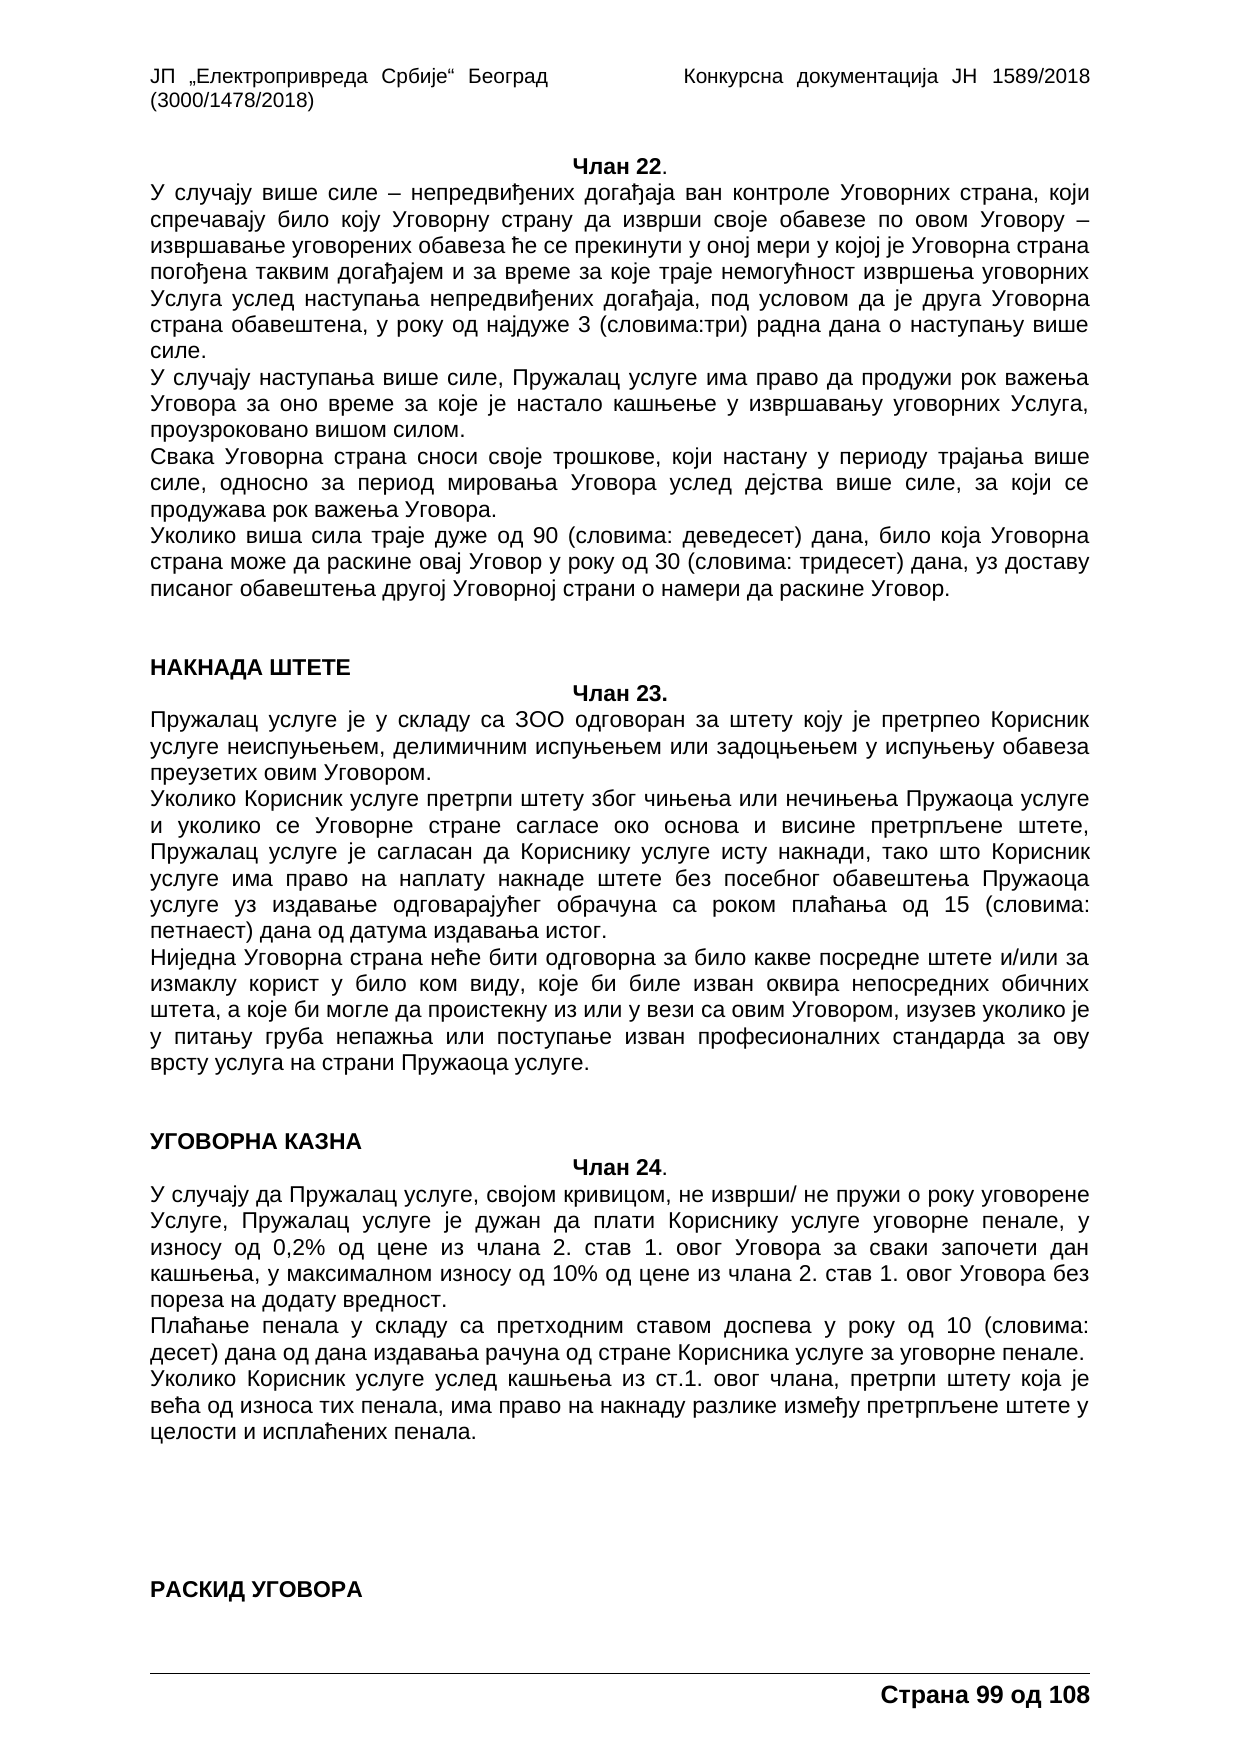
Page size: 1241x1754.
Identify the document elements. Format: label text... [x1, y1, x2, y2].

text Свака Уговорна страна сноси своје трошкове, који настану у периоду трајања више силе, односно за период мировања Уговора услед дејства више силе, за који се продужава рок важења Уговора. [150, 443, 1090, 522]
text Члан 22. [150, 153, 1090, 179]
text Уколико Корисник услуге услед кашњења из ст.1. овог члана, претрпи штету која је већа од износа тих пенала, има право на накнаду разлике између претрпљене штете у целости и исплаћених пенала. [150, 1365, 1090, 1444]
text Уколико Корисник услуге претрпи штету због чињења или нечињења Пружаоца услуге и уколико се Уговорне стране сагласе око основа и висине претрпљене штете, Пружалац услуге је сагласан да Кориснику услуге исту накнади, тако што Корисник услуге има право на наплату накнаде штете без посебног обавештења Пружаоца услуге уз издавање одговарајућег обрачуна са роком плаћања од 15 (словима: петнаест) дана од датума издавања истог. [150, 785, 1090, 943]
text Члан 23. [150, 680, 1090, 706]
text У случају да Пружалац услуге, својом кривицом, не изврши/ не пружи о року уговорене Услуге, Пружалац услуге је дужан да плати Кориснику услуге уговорне пенале, у износу од 0,2% од цене из члана 2. став 1. овог Уговора за сваки започети дан кашњења, у максималном износу од 10% од цене из члана 2. став 1. овог Уговора без пореза на додату вредност. [150, 1181, 1090, 1312]
text Члан 24. [150, 1154, 1090, 1181]
text У случају више силе – непредвиђених догађаја ван контроле Уговорних страна, који спречавају било коју Уговорну страну да изврши своје обавезе по овом Уговору – извршавање уговорених обавеза ће се прекинути у оној мери у којој је Уговорна страна погођена таквим догађајем и за време за које траје немогућност извршења уговорних Услуга услед наступања непредвиђених догађаја, под условом да је друга Уговорна страна обавештена, у року од најдуже 3 (словима:три) радна дана о наступању више силе. [150, 179, 1090, 364]
text Ниједна Уговорна страна неће бити одговорна за било какве посредне штете и/или за измаклу корист у било ком виду, које би биле изван оквира непосредних обичних штета, а које би могле да проистекну из или у вези са овим Уговором, изузев уколико је у питању груба непажња или поступање изван професионалних стандарда за ову врсту услуга на страни Пружаоца услуге. [150, 943, 1090, 1075]
text Пружалац услуге је у складу са ЗОО одговоран за штету коју је претрпео Корисник услуге неиспуњењем, делимичним испуњењем или задоцњењем у испуњењу обавеза преузетих овим Уговором. [150, 706, 1090, 785]
text НАКНАДА ШТЕТЕ [150, 654, 1090, 680]
text РАСКИД УГОВОРА [150, 1576, 1090, 1602]
text УГОВОРНА КАЗНА [150, 1128, 1090, 1154]
text Уколико виша сила траје дуже од 90 (словима: деведесет) дана, било која Уговорна страна може да раскине овај Уговор у року од 30 (словима: тридесет) дана, уз доставу писаног обавештења другој Уговорној страни о намери да раскине Уговор. [150, 522, 1090, 601]
text Плаћање пенала у складу са претходним ставом доспева у року од 10 (словима: десет) дана од дана издавања рачуна од стране Корисника услуге за уговорне пенале. [150, 1312, 1090, 1365]
text У случају наступања више силе, Пружалац услуге има право да продужи рок важења Уговора за оно време за које је настало кашњење у извршавању уговорних Услуга, проузроковано вишом силом. [150, 364, 1090, 443]
